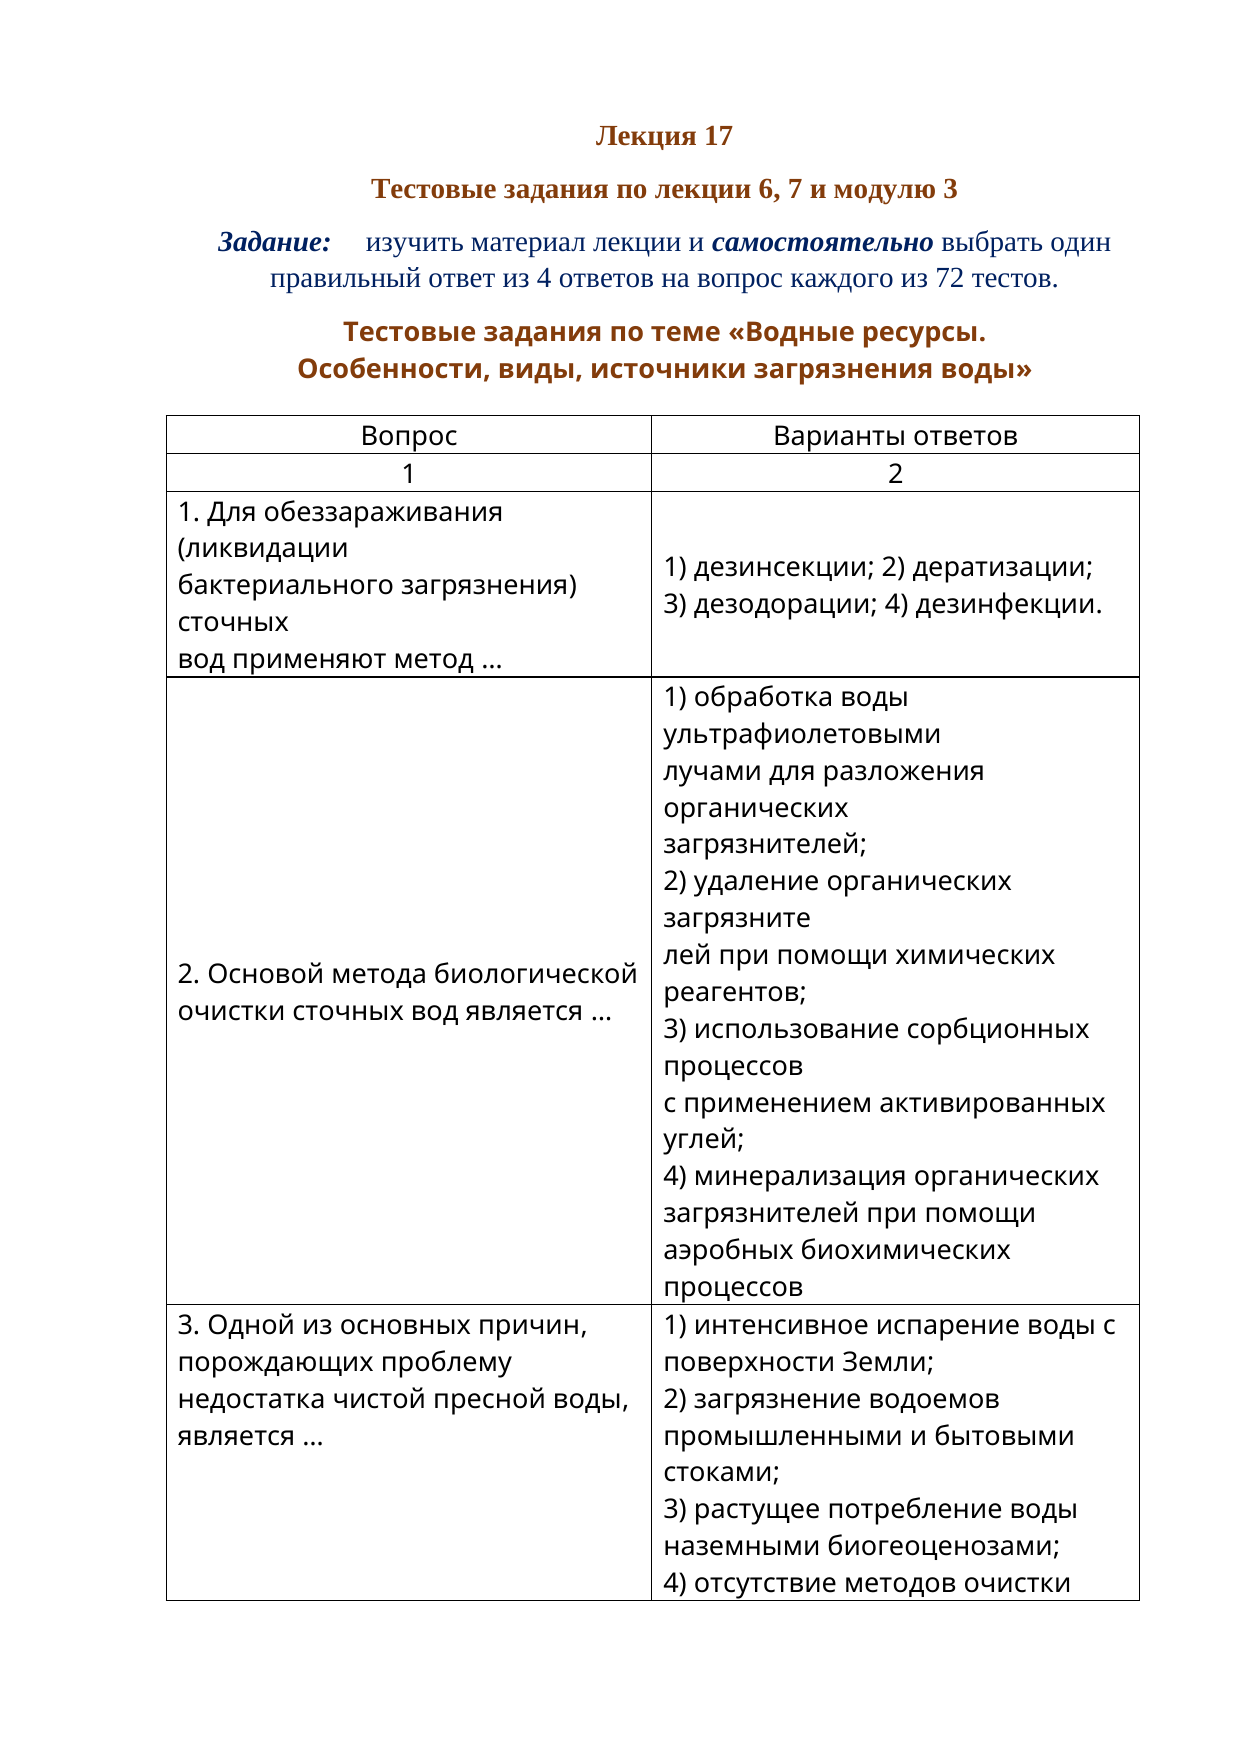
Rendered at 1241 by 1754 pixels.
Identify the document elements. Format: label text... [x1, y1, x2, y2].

table_cell 1) дезинсекции; 2) дератизации; 3) дезодорации; 4) дезинфекции. [652, 492, 1139, 676]
table_cell 2 [652, 454, 1139, 491]
table_cell 2. Основой метода биологической очистки сточных вод является … [167, 678, 651, 1304]
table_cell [652, 1305, 1139, 1600]
table_header Варианты ответов [652, 416, 1139, 453]
text Тестовые задания по лекции 6, 7 и модулю 3 [177, 171, 1152, 204]
table_cell 1. Для обеззараживания (ликвидации бактериального загрязнения) сточных вод применяют метод … [167, 492, 651, 676]
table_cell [167, 1305, 651, 1600]
text Лекция 17 [177, 118, 1152, 152]
table_header Вопрос [167, 416, 651, 453]
text Задание: изучить материал лекции и самостоятельно выбрать один правильный ответ из 4 ответов на вопрос каждого из 72 тестов. [177, 224, 1152, 293]
table_cell 1 [167, 454, 651, 491]
table_cell 1) обработка воды ультрафиолетовыми лучами для разложения органических загрязнителей; 2) удаление органических загрязните лей при помощи химических реагентов; 3) использование сорбционных процессов с применением активированных углей; 4) минерализация органических загрязнителей при помощи аэробных биохимических процессов [652, 678, 1139, 1304]
text Тестовые задания по теме «Водные ресурсы. Особенности, виды, источники загрязнения воды» [177, 313, 1152, 386]
